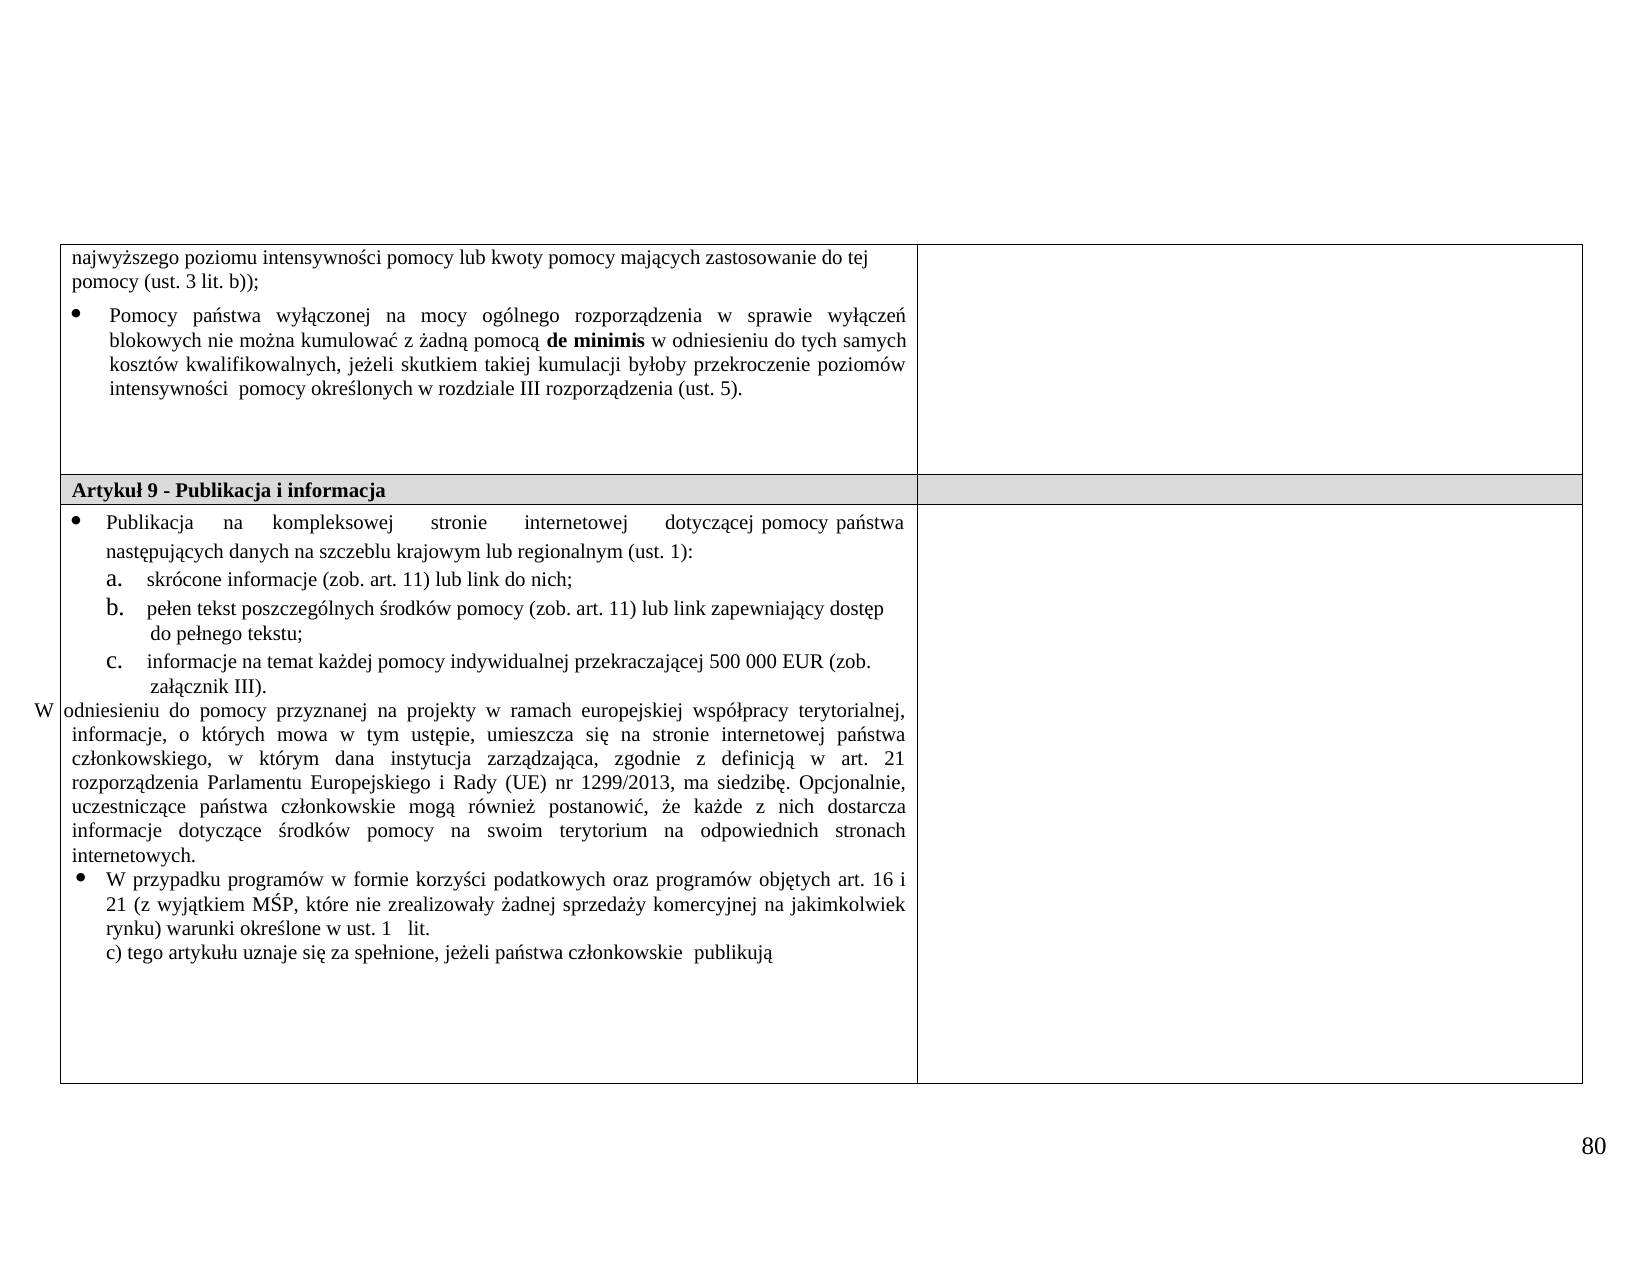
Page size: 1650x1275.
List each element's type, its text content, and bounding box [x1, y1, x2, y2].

table_cell Artykuł 9 - Publikacja i informacja [61, 475, 917, 504]
table_cell [918, 475, 1582, 504]
table_cell Publikacja na kompleksowej stronie internetowej dotyczącej pomocy państwa następujących danych na szczeblu krajowym lub regionalnym (ust. 1): skrócone informacje (zob. art. 11) lub link do nich; pełen tekst poszczególnych środków pomocy (zob. art. 11) lub link zapewniający dostęp do pełnego tekstu; informacje na temat każdej pomocy indywidualnej przekraczającej 500 000 EUR (zob. załącznik III). W odniesieniu do pomocy przyznanej na projekty w ramach europejskiej współpracy terytorialnej, informacje, o których mowa w tym ustępie, umieszcza się na stronie internetowej państwa członkowskiego, w którym dana instytucja zarządzająca, zgodnie z definicją w art. 21 rozporządzenia Parlamentu Europejskiego i Rady (UE) nr 1299/2013, ma siedzibę. Opcjonalnie, uczestniczące państwa członkowskie mogą również postanowić, że każde z nich dostarcza informacje dotyczące środków pomocy na swoim terytorium na odpowiednich stronach internetowych. W przypadku programów w formie korzyści podatkowych oraz programów objętych art. 16 i 21 (z wyjątkiem MŚP, które nie zrealizowały żadnej sprzedaży komercyjnej na jakimkolwiek rynku) warunki określone w ust. 1 lit. c) tego artykułu uznaje się za spełnione, jeżeli państwa członkowskie publikują [61, 505, 917, 1083]
table_header najwyższego poziomu intensywności pomocy lub kwoty pomocy mających zastosowanie do tej pomocy (ust. 3 lit. b)); Pomocy państwa wyłączonej na mocy ogólnego rozporządzenia w sprawie wyłączeń blokowych nie można kumulować z żadną pomocą de minimis w odniesieniu do tych samych kosztów kwalifikowalnych, jeżeli skutkiem takiej kumulacji byłoby przekroczenie poziomów intensywności pomocy określonych w rozdziale III rozporządzenia (ust. 5). [61, 245, 917, 474]
table_header [918, 245, 1582, 474]
table_cell [918, 505, 1582, 1083]
